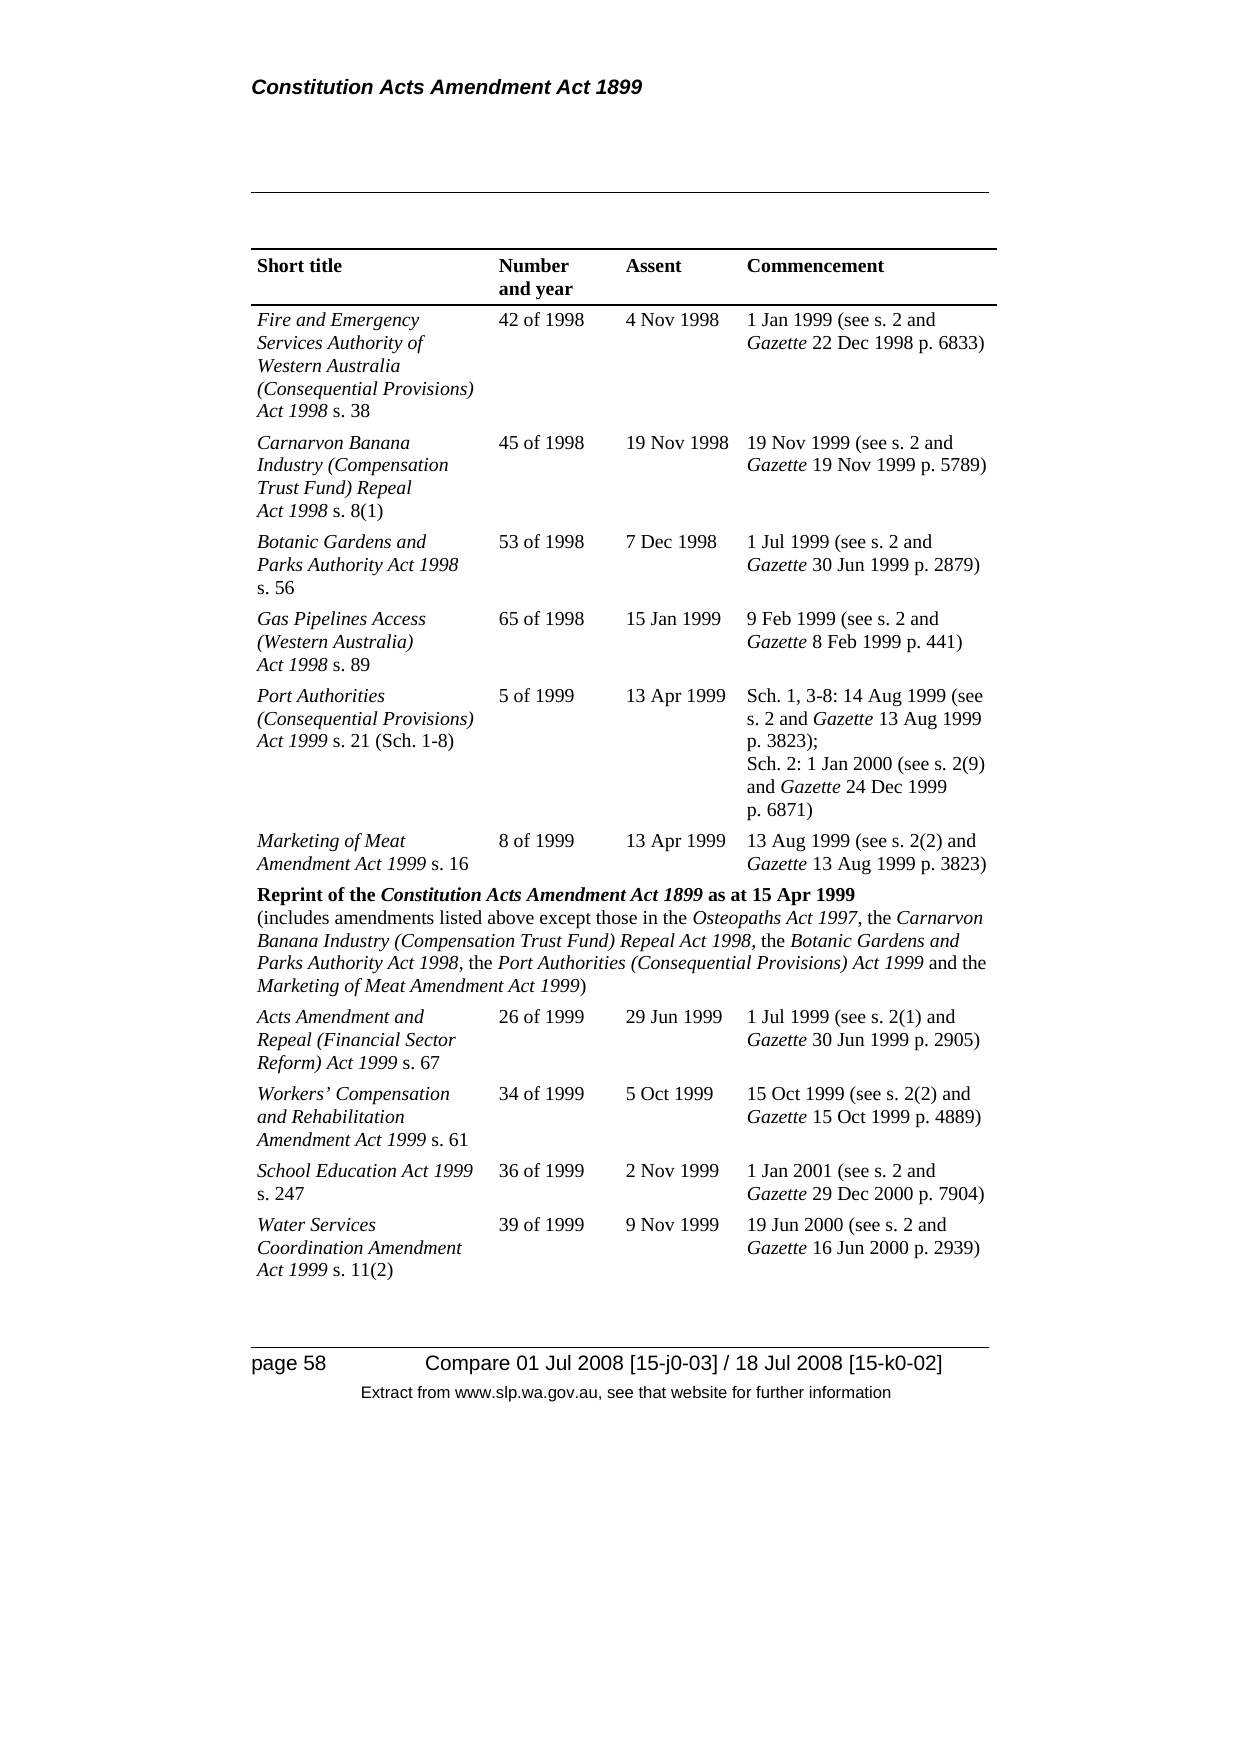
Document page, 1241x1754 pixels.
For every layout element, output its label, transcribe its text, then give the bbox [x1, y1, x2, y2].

table_cell Sch. 1, 3-8: 14 Aug 1999 (see s. 2 and Gazette 13 Aug 1999 p. 3823); Sch. 2: 1 Jan 2000 (see s. 2(9) and Gazette 24 Dec 1999 p. 6871) [741, 680, 997, 825]
table_cell Port Authorities (Consequential Provisions) Act 1999 s. 21 (Sch. 1-8) [251, 680, 493, 825]
table_cell School Education Act 1999 s. 247 [251, 1155, 493, 1209]
table_cell Gas Pipelines Access (Western Australia) Act 1998 s. 89 [251, 603, 493, 679]
table_cell 36 of 1999 [493, 1155, 620, 1209]
table_cell Workers’ Compensation and Rehabilitation Amendment Act 1999 s. 61 [251, 1078, 493, 1155]
table_cell 19 Nov 1998 [620, 426, 741, 526]
table_cell 29 Jun 1999 [620, 1001, 741, 1078]
table_cell 65 of 1998 [493, 603, 620, 679]
table_header Short title [251, 250, 493, 304]
table_cell 1 Jan 1999 (see s. 2 and Gazette 22 Dec 1998 p. 6833) [741, 306, 997, 426]
table_cell 39 of 1999 [493, 1209, 620, 1285]
table_cell 9 Feb 1999 (see s. 2 and Gazette 8 Feb 1999 p. 441) [741, 603, 997, 679]
table_cell 13 Apr 1999 [620, 825, 741, 879]
table_cell 2 Nov 1999 [620, 1155, 741, 1209]
table_cell Fire and Emergency Services Authority of Western Australia (Consequential Provisions) Act 1998 s. 38 [251, 306, 493, 426]
table_cell 4 Nov 1998 [620, 306, 741, 426]
table_cell 13 Apr 1999 [620, 680, 741, 825]
table_cell 19 Jun 2000 (see s. 2 and Gazette 16 Jun 2000 p. 2939) [741, 1209, 997, 1285]
table_cell 1 Jan 2001 (see s. 2 and Gazette 29 Dec 2000 p. 7904) [741, 1155, 997, 1209]
table_header Number and year [493, 250, 620, 304]
table_header Assent [620, 250, 741, 304]
table_cell 5 of 1999 [493, 680, 620, 825]
table_cell 13 Aug 1999 (see s. 2(2) and Gazette 13 Aug 1999 p. 3823) [741, 825, 997, 879]
table_cell Marketing of Meat Amendment Act 1999 s. 16 [251, 825, 493, 879]
table_cell Acts Amendment and Repeal (Financial Sector Reform) Act 1999 s. 67 [251, 1001, 493, 1078]
table_cell 34 of 1999 [493, 1078, 620, 1155]
table_cell Water Services Coordination Amendment Act 1999 s. 11(2) [251, 1209, 493, 1285]
table_cell 5 Oct 1999 [620, 1078, 741, 1155]
table_cell 15 Jan 1999 [620, 603, 741, 679]
table_cell 9 Nov 1999 [620, 1209, 741, 1285]
table_cell 7 Dec 1998 [620, 526, 741, 603]
table_cell 45 of 1998 [493, 426, 620, 526]
table_cell 19 Nov 1999 (see s. 2 and Gazette 19 Nov 1999 p. 5789) [741, 426, 997, 526]
table_cell Carnarvon Banana Industry (Compensation Trust Fund) Repeal Act 1998 s. 8(1) [251, 426, 493, 526]
table_cell Reprint of the Constitution Acts Amendment Act 1899 as at 15 Apr 1999 (includes amendments listed above except those in the Osteopaths Act 1997, the Carnarvon Banana Industry (Compensation Trust Fund) Repeal Act 1998, the Botanic Gardens and Parks Authority Act 1998, the Port Authorities (Consequential Provisions) Act 1999 and the Marketing of Meat Amendment Act 1999) [251, 879, 995, 1001]
table_cell 26 of 1999 [493, 1001, 620, 1078]
table_cell 15 Oct 1999 (see s. 2(2) and Gazette 15 Oct 1999 p. 4889) [741, 1078, 997, 1155]
table_cell 1 Jul 1999 (see s. 2(1) and Gazette 30 Jun 1999 p. 2905) [741, 1001, 997, 1078]
table_cell Botanic Gardens and Parks Authority Act 1998 s. 56 [251, 526, 493, 603]
table_cell 42 of 1998 [493, 306, 620, 426]
table_cell 1 Jul 1999 (see s. 2 and Gazette 30 Jun 1999 p. 2879) [741, 526, 997, 603]
table_cell 8 of 1999 [493, 825, 620, 879]
table_header Commencement [741, 250, 997, 304]
table_cell 53 of 1998 [493, 526, 620, 603]
